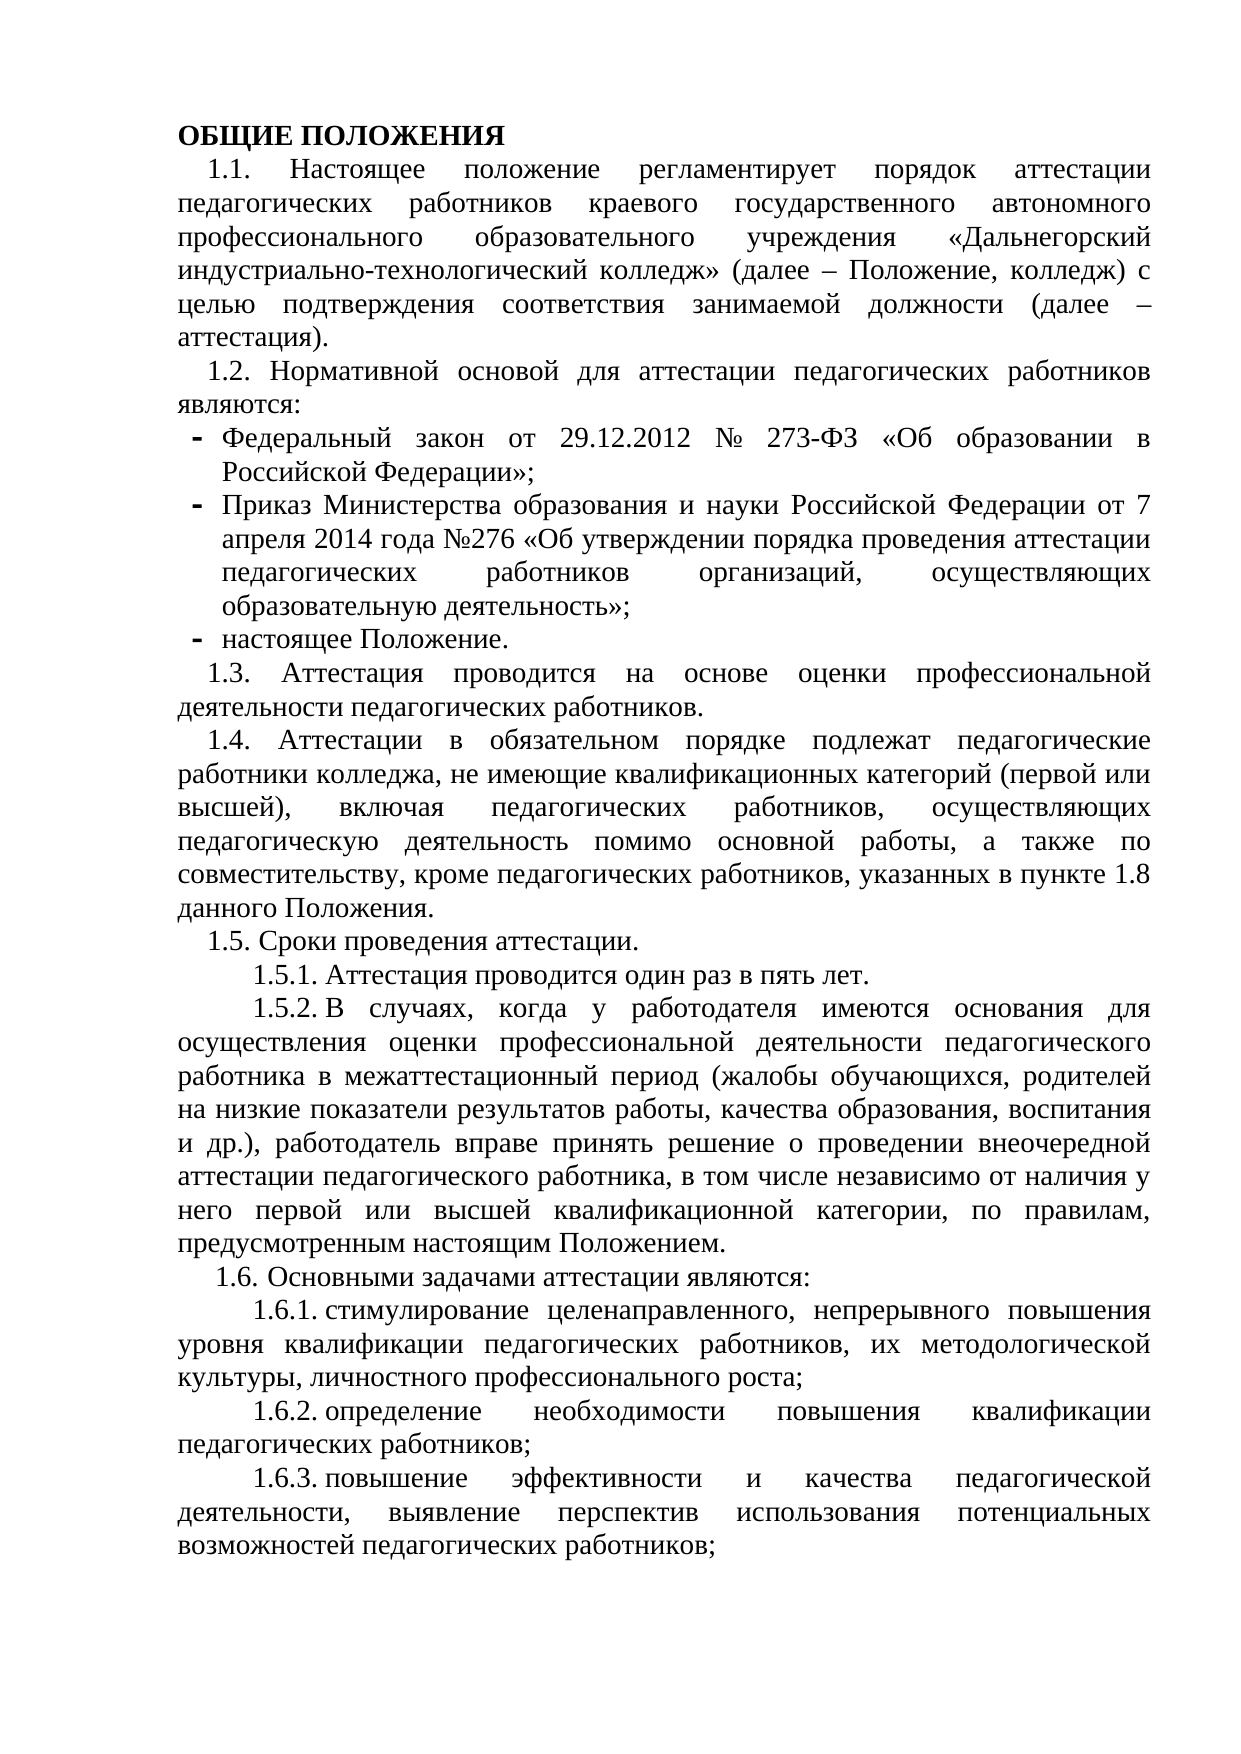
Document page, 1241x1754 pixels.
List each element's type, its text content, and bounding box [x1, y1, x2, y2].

list Нормативной основой для аттестации педагогических работников являются: [177, 353, 1152, 420]
list стимулирование целенаправленного, непрерывного повышения уровня квалификации педагогических работников, их методологической культуры, личностного профессионального роста; [177, 1292, 1152, 1393]
list Аттестация проводится один раз в пять лет. [252, 957, 1152, 991]
list Приказ Министерства образования и науки Российской Федерации от 7 апреля 2014 года №276 «Об утверждении порядка проведения аттестации педагогических работников организаций, осуществляющих образовательную деятельность»; [192, 487, 1152, 621]
list Настоящее положение регламентирует порядок аттестации педагогических работников краевого государственного автономного профессионального образовательного учреждения «Дальнегорский индустриально-технологический колледж» (далее – Положение, колледж) с целью подтверждения соответствия занимаемой должности (далее – аттестация). [177, 152, 1152, 353]
list Федеральный закон от 29.12.2012 № 273-ФЗ «Об образовании в Российской Федерации»; [192, 420, 1152, 487]
list Сроки проведения аттестации. [177, 923, 1152, 957]
list Основными задачами аттестации являются: [215, 1259, 1152, 1292]
text ОБЩИЕ ПОЛОЖЕНИЯ [177, 118, 1152, 152]
list повышение эффективности и качества педагогической деятельности, выявление перспектив использования потенциальных возможностей педагогических работников; [177, 1460, 1152, 1561]
list настоящее Положение. [192, 621, 1152, 655]
list определение необходимости повышения квалификации педагогических работников; [177, 1393, 1152, 1460]
list Аттестация проводится на основе оценки профессиональной деятельности педагогических работников. [177, 655, 1152, 722]
list В случаях, когда у работодателя имеются основания для осуществления оценки профессиональной деятельности педагогического работника в межаттестационный период (жалобы обучающихся, родителей на низкие показатели результатов работы, качества образования, воспитания и др.), работодатель вправе принять решение о проведении внеочередной аттестации педагогического работника, в том числе независимо от наличия у него первой или высшей квалификационной категории, по правилам, предусмотренным настоящим Положением. [177, 991, 1152, 1259]
list Аттестации в обязательном порядке подлежат педагогические работники колледжа, не имеющие квалификационных категорий (первой или высшей), включая педагогических работников, осуществляющих педагогическую деятельность помимо основной работы, а также по совместительству, кроме педагогических работников, указанных в пункте 1.8 данного Положения. [177, 722, 1152, 923]
